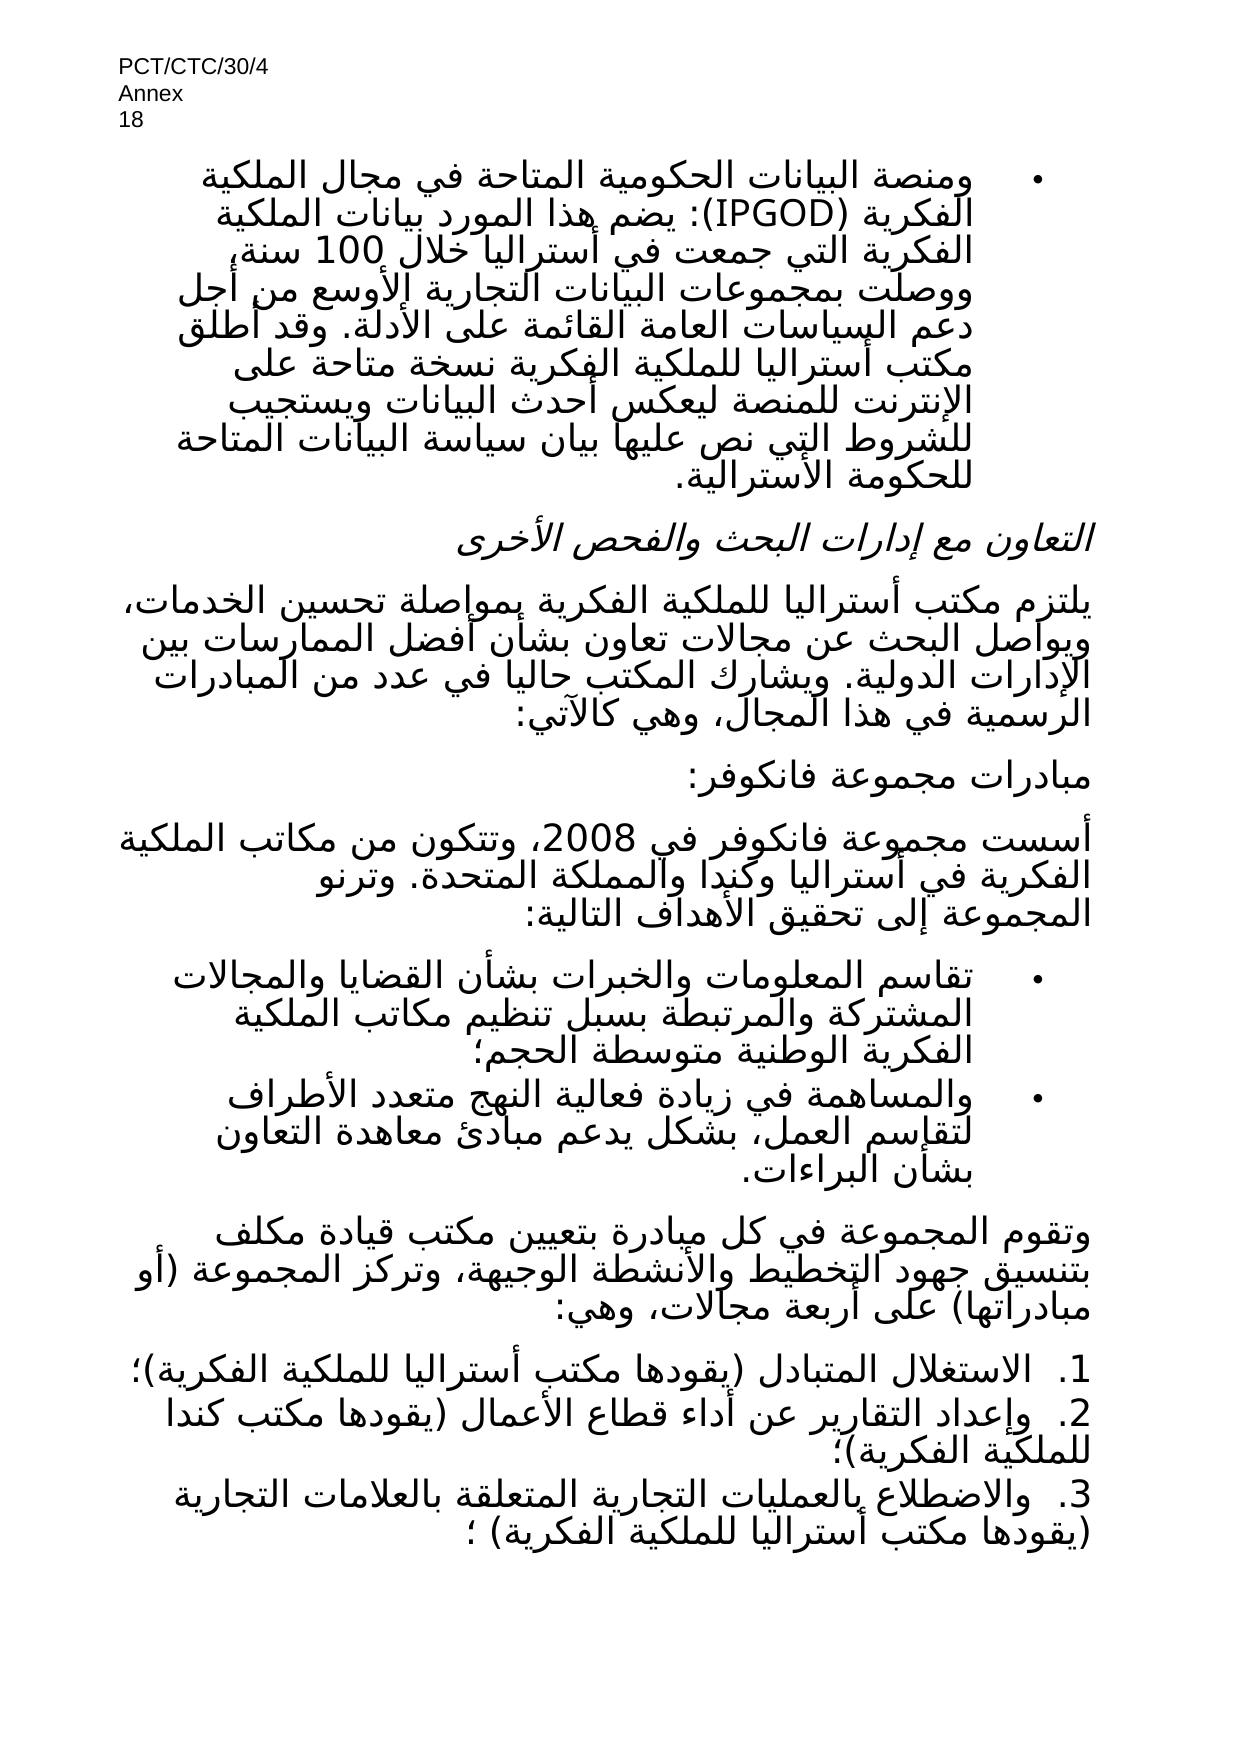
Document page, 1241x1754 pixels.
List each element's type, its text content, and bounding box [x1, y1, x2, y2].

text مبادرات مجموعة فانكوفر: [118, 758, 1092, 796]
text وتقوم المجموعة في كل مبادرة بتعيين مكتب قيادة مكلف بتنسيق جهود التخطيط والأنشطة الوجيهة، وتركز المجموعة (أو مبادراتها) على أربعة مجالات، وهي: [118, 1215, 1092, 1327]
list والمساهمة في زيادة فعالية النهج متعدد الأطراف لتقاسم العمل، بشكل يدعم مبادئ معاهدة التعاون بشأن البراءات. [118, 1077, 1033, 1190]
text أسست مجموعة فانكوفر في 2008، وتتكون من مكاتب الملكية الفكرية في أستراليا وكندا والمملكة المتحدة. وترنو المجموعة إلى تحقيق الأهداف التالية: [118, 821, 1092, 933]
text 3. والاضطلاع بالعمليات التجارية المتعلقة بالعلامات التجارية (يقودها مكتب أستراليا للملكية الفكرية) ؛ [118, 1477, 1092, 1552]
text 2. وإعداد التقارير عن أداء قطاع الأعمال (يقودها مكتب كندا للملكية الفكرية)؛ [118, 1396, 1092, 1471]
text التعاون مع إدارات البحث والفحص الأخرى [118, 521, 1092, 558]
text 1. الاستغلال المتبادل (يقودها مكتب أستراليا للملكية الفكرية)؛ [118, 1352, 1092, 1390]
list تقاسم المعلومات والخبرات بشأن القضايا والمجالات المشتركة والمرتبطة بسبل تنظيم مكاتب الملكية الفكرية الوطنية متوسطة الحجم؛ [118, 958, 1033, 1071]
list ومنصة البيانات الحكومية المتاحة في مجال الملكية الفكرية (IPGOD): يضم هذا المورد بيانات الملكية الفكرية التي جمعت في أستراليا خلال 100 سنة، ووصلت بمجموعات البيانات التجارية الأوسع من أجل دعم السياسات العامة القائمة على الأدلة. وقد أطلق مكتب أستراليا للملكية الفكرية نسخة متاحة على الإنترنت للمنصة ليعكس أحدث البيانات ويستجيب للشروط التي نص عليها بيان سياسة البيانات المتاحة للحكومة الأسترالية. [118, 158, 1033, 496]
text يلتزم مكتب أستراليا للملكية الفكرية بمواصلة تحسين الخدمات، ويواصل البحث عن مجالات تعاون بشأن أفضل الممارسات بين الإدارات الدولية. ويشارك المكتب حاليا في عدد من المبادرات الرسمية في هذا المجال، وهي كالآتي: [118, 583, 1092, 733]
